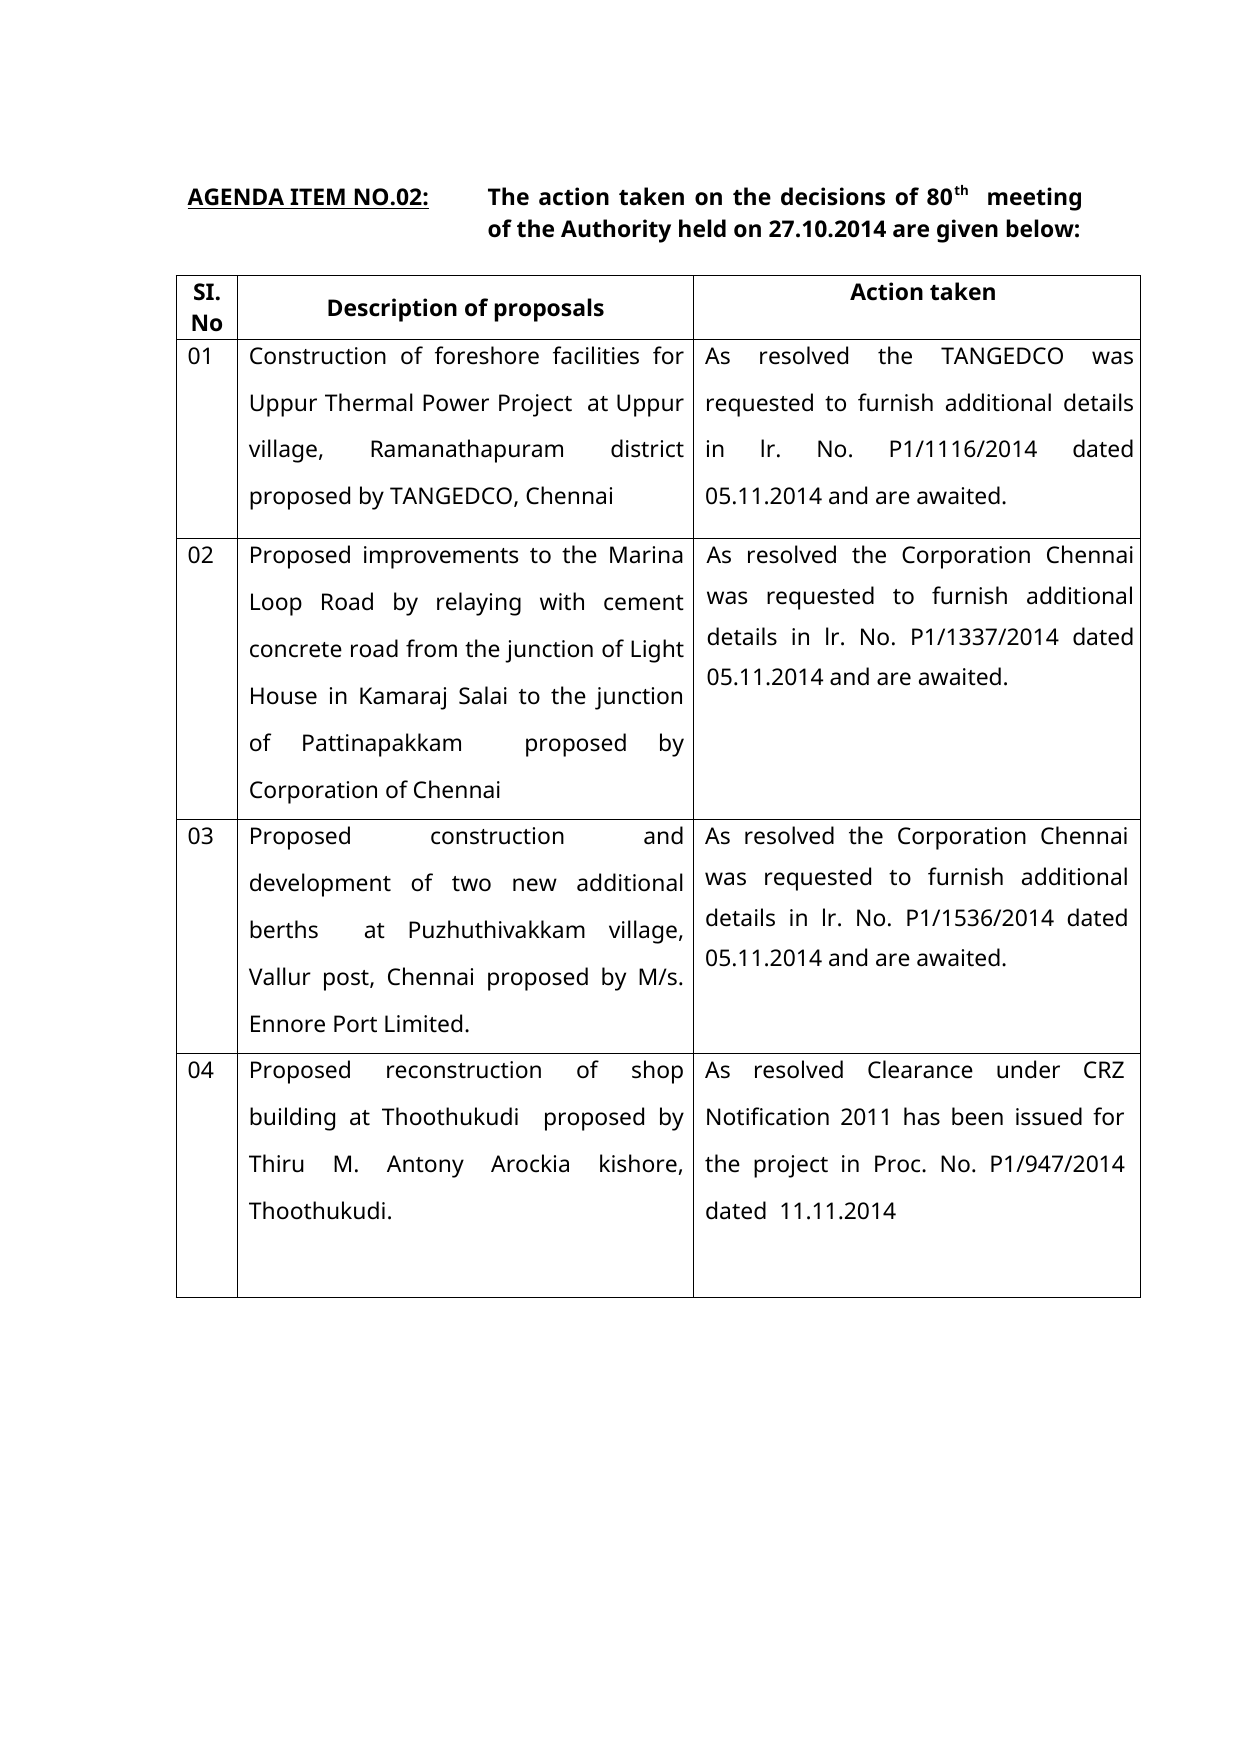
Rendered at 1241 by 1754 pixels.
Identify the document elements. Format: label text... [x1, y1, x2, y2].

table_cell Proposed improvements to the Marina Loop Road by relaying with cement concrete road from the junction of Light House in Kamaraj Salai to the junction of Pattinapakkam proposed by Corporation of Chennai [238, 539, 693, 819]
table_cell 02 [177, 539, 237, 819]
table_cell As resolved the Corporation Chennai was requested to furnish additional details in lr. No. P1/1337/2014 dated 05.11.2014 and are awaited. [694, 539, 1140, 819]
table_header Action taken [694, 276, 1140, 338]
table_header Description of proposals [238, 276, 693, 338]
table_cell As resolved the Corporation Chennai was requested to furnish additional details in lr. No. P1/1536/2014 dated 05.11.2014 and are awaited. [694, 820, 1140, 1053]
table_cell As resolved Clearance under CRZ Notification 2011 has been issued for the project in Proc. No. P1/947/2014 dated 11.11.2014 [694, 1054, 1140, 1297]
table_cell 03 [177, 820, 237, 1053]
table_cell 01 [177, 340, 237, 538]
table_header SI.No [177, 276, 237, 338]
table_cell As resolved the TANGEDCO was requested to furnish additional details in lr. No. P1/1116/2014 dated 05.11.2014 and are awaited. [694, 340, 1140, 538]
text AGENDA ITEM NO.02: The action taken on the decisions of 80th meeting of the Authority held on 27.10.2014 are given below: [187, 181, 1083, 244]
table_cell 04 [177, 1054, 237, 1297]
table_cell Proposed reconstruction of shop building at Thoothukudi proposed by Thiru M. Antony Arockia kishore, Thoothukudi. [238, 1054, 693, 1297]
table_cell Construction of foreshore facilities for Uppur Thermal Power Project at Uppur village, Ramanathapuram district proposed by TANGEDCO, Chennai [238, 340, 693, 538]
table_cell Proposed construction and development of two new additional berths at Puzhuthivakkam village, Vallur post, Chennai proposed by M/s. Ennore Port Limited. [238, 820, 693, 1053]
